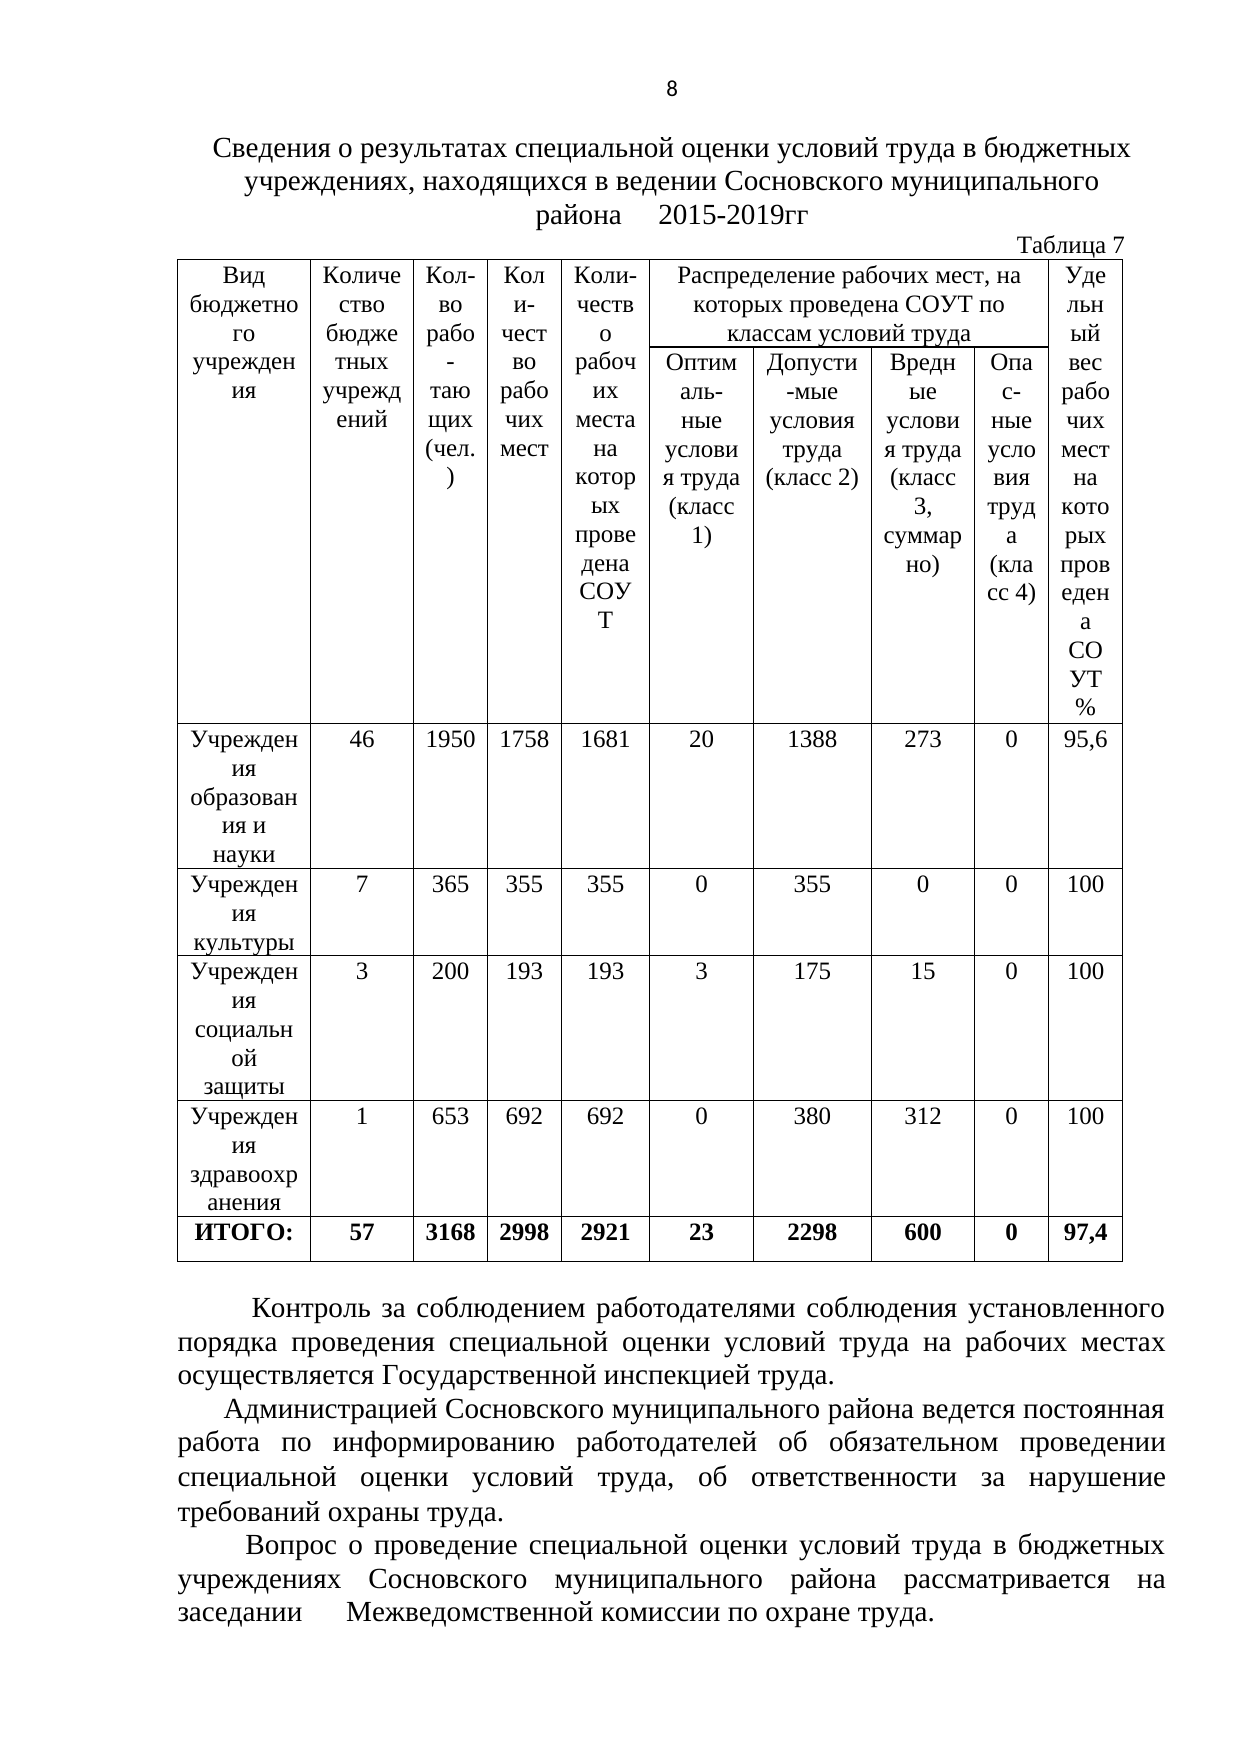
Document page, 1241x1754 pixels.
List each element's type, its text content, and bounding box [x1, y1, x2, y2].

table_header Удельный [1049, 260, 1122, 346]
table_cell 0 [650, 869, 753, 955]
table_cell ИТОГО: [178, 1217, 310, 1261]
table_cell 175 [754, 956, 871, 1100]
table_cell 0 [975, 956, 1048, 1100]
table_header Распределение рабочих мест, на которых проведена СОУТ по классам условий труда [650, 260, 1048, 346]
table_cell 1681 [562, 724, 649, 868]
table_cell 46 [311, 724, 413, 868]
table_header Коли-чество рабочих места на которых проведена СОУТ [562, 260, 649, 723]
table_cell Учреждения образования и науки [178, 724, 310, 868]
table_cell 7 [311, 869, 413, 955]
table_cell 0 [975, 869, 1048, 955]
table_cell Учреждения социальной защиты [178, 956, 310, 1100]
table_cell Учреждения культуры [178, 869, 310, 955]
table_cell 2998 [488, 1217, 561, 1261]
table_cell 692 [488, 1101, 561, 1216]
table_cell 100 [1049, 1101, 1122, 1216]
table_cell 100 [1049, 956, 1122, 1100]
table_cell 355 [754, 869, 871, 955]
table_cell 273 [872, 724, 974, 868]
text Контроль за соблюдением работодателями соблюдения установленного порядка проведения специальной оценки условий труда на рабочих местах осуществляется Государственной инспекцией труда. [177, 1290, 1166, 1391]
table_cell 653 [414, 1101, 487, 1216]
text Сведения о результатах специальной оценки условий труда в бюджетных учреждениях, находящихся в ведении Сосновского муниципального района 2015-2019гг [177, 130, 1166, 230]
table_cell 3 [650, 956, 753, 1100]
table_cell Оптималь-ные условия труда (класс 1) [650, 348, 753, 723]
table_cell вес рабочих мест на которых проведена СОУТ % [1049, 346, 1122, 723]
table_cell 380 [754, 1101, 871, 1216]
table_header Количество бюджетных учреждений [311, 260, 413, 723]
table_cell 23 [650, 1217, 753, 1261]
text Вопрос о проведение специальной оценки условий труда в бюджетных учреждениях Сосновского муниципального района рассматривается на заседании Межведомственной комиссии по охране труда. [177, 1527, 1166, 1628]
table_cell 312 [872, 1101, 974, 1216]
table_cell 1 [311, 1101, 413, 1216]
table_cell Вредные условия труда (класс 3, суммарно) [872, 348, 974, 723]
table_cell 100 [1049, 869, 1122, 955]
table_cell 1950 [414, 724, 487, 868]
table_cell 1388 [754, 724, 871, 868]
table_cell 193 [562, 956, 649, 1100]
table_cell 57 [311, 1217, 413, 1261]
table_cell 692 [562, 1101, 649, 1216]
table_cell 1758 [488, 724, 561, 868]
table_cell 193 [488, 956, 561, 1100]
table_cell 2298 [754, 1217, 871, 1261]
table_cell 95,6 [1049, 724, 1122, 868]
table_cell 0 [975, 724, 1048, 868]
table_cell 15 [872, 956, 974, 1100]
table_cell 0 [872, 869, 974, 955]
table_cell 0 [975, 1217, 1048, 1261]
table_cell 3 [311, 956, 413, 1100]
table_cell 365 [414, 869, 487, 955]
table_header Коли-чество рабочих мест [488, 260, 561, 723]
table_cell 0 [650, 1101, 753, 1216]
table_cell 2921 [562, 1217, 649, 1261]
table_cell 600 [872, 1217, 974, 1261]
table_cell 200 [414, 956, 487, 1100]
table_cell 355 [562, 869, 649, 955]
table_header Вид бюджетного учреждения [178, 260, 310, 723]
table_cell Опас-ные условия труда (класс 4) [975, 348, 1048, 723]
table_cell 0 [975, 1101, 1048, 1216]
text Администрацией Сосновского муниципального района ведется постоянная работа по информированию работодателей об обязательном проведении специальной оценки условий труда, об ответственности за нарушение требований охраны труда. [177, 1391, 1166, 1527]
table_header Кол-во рабо-тающих (чел.) [414, 260, 487, 723]
table_cell 355 [488, 869, 561, 955]
table_cell 97,4 [1049, 1217, 1122, 1261]
text Таблица 7 [177, 230, 1166, 259]
table_cell Учреждения здравоохранения [178, 1101, 310, 1216]
table_cell 3168 [414, 1217, 487, 1261]
table_cell Допусти-мые условия труда (класс 2) [754, 348, 871, 723]
table_cell 20 [650, 724, 753, 868]
